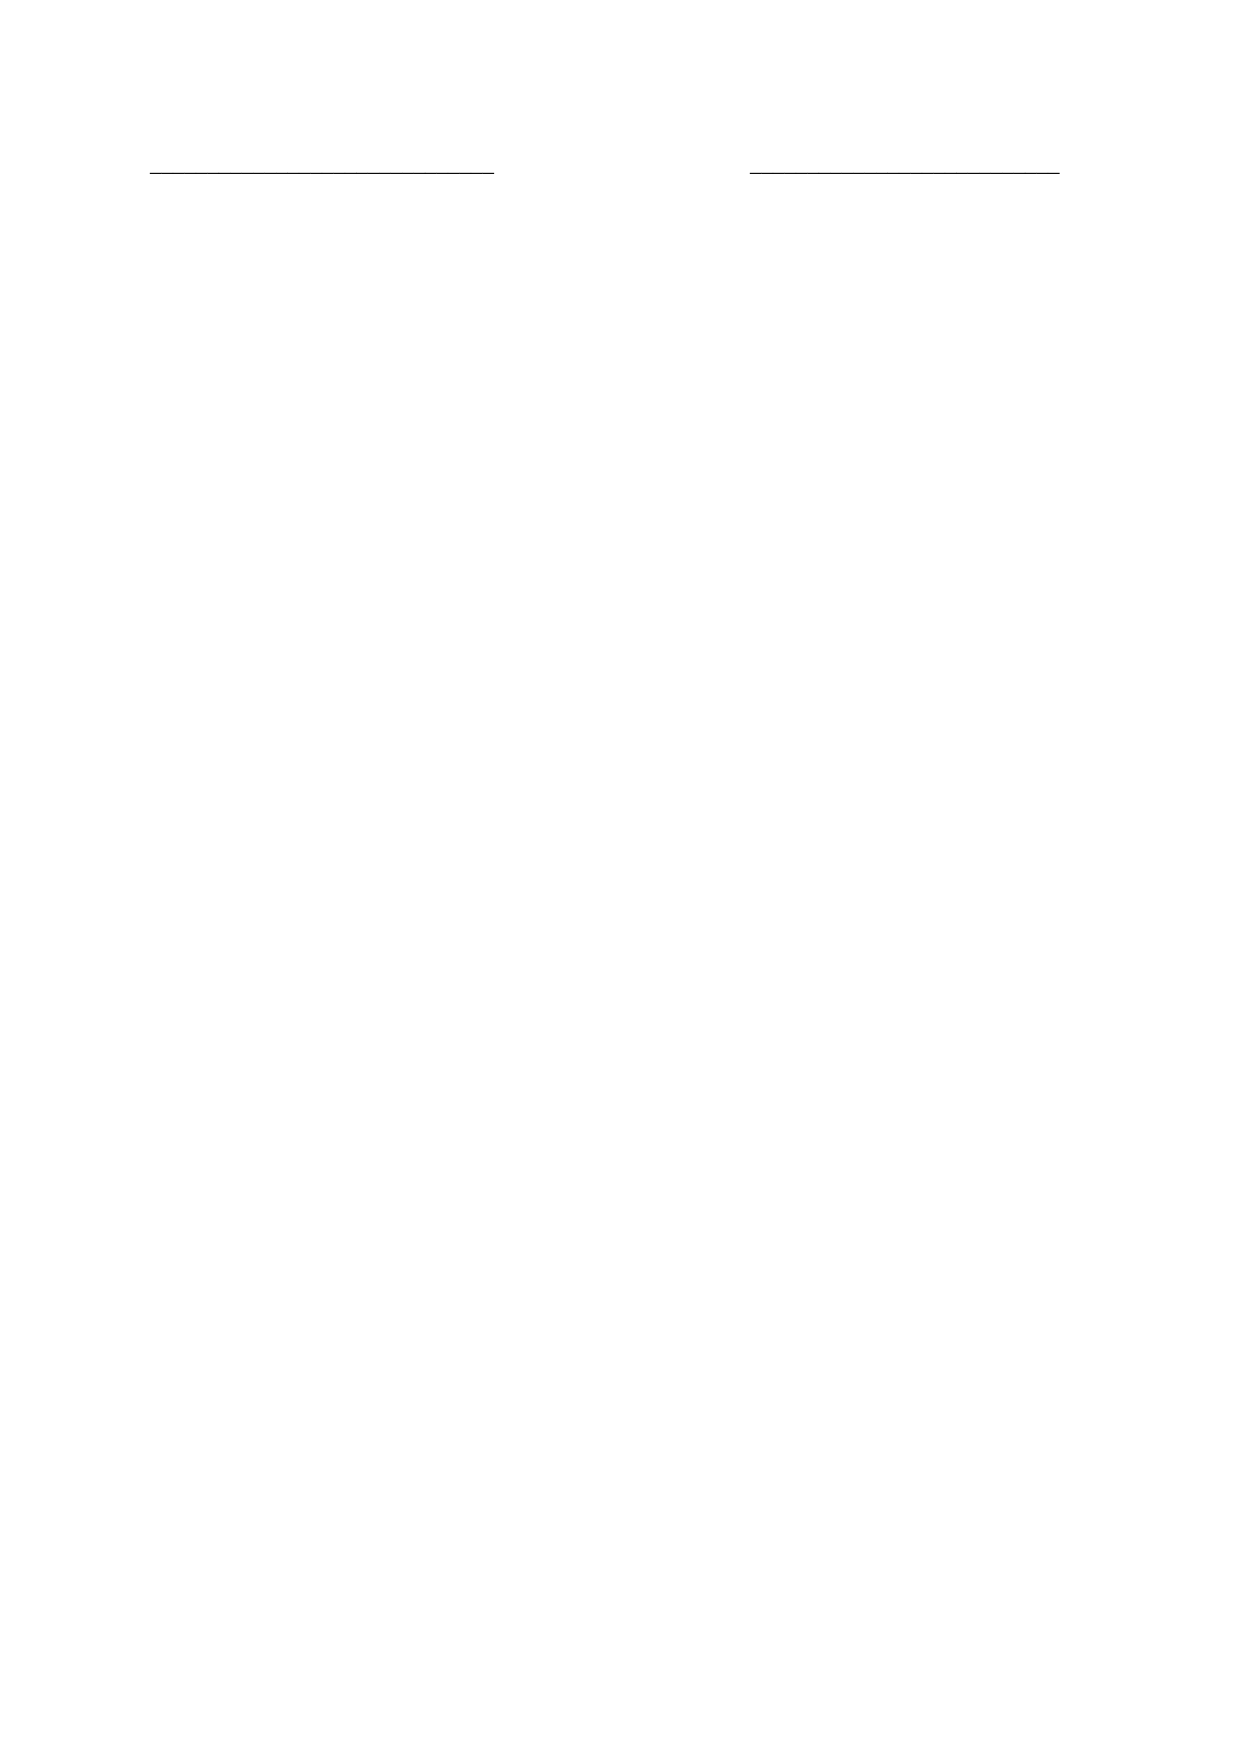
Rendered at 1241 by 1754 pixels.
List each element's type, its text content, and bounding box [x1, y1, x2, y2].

text ______________________________ ___________________________ [150, 150, 1090, 176]
